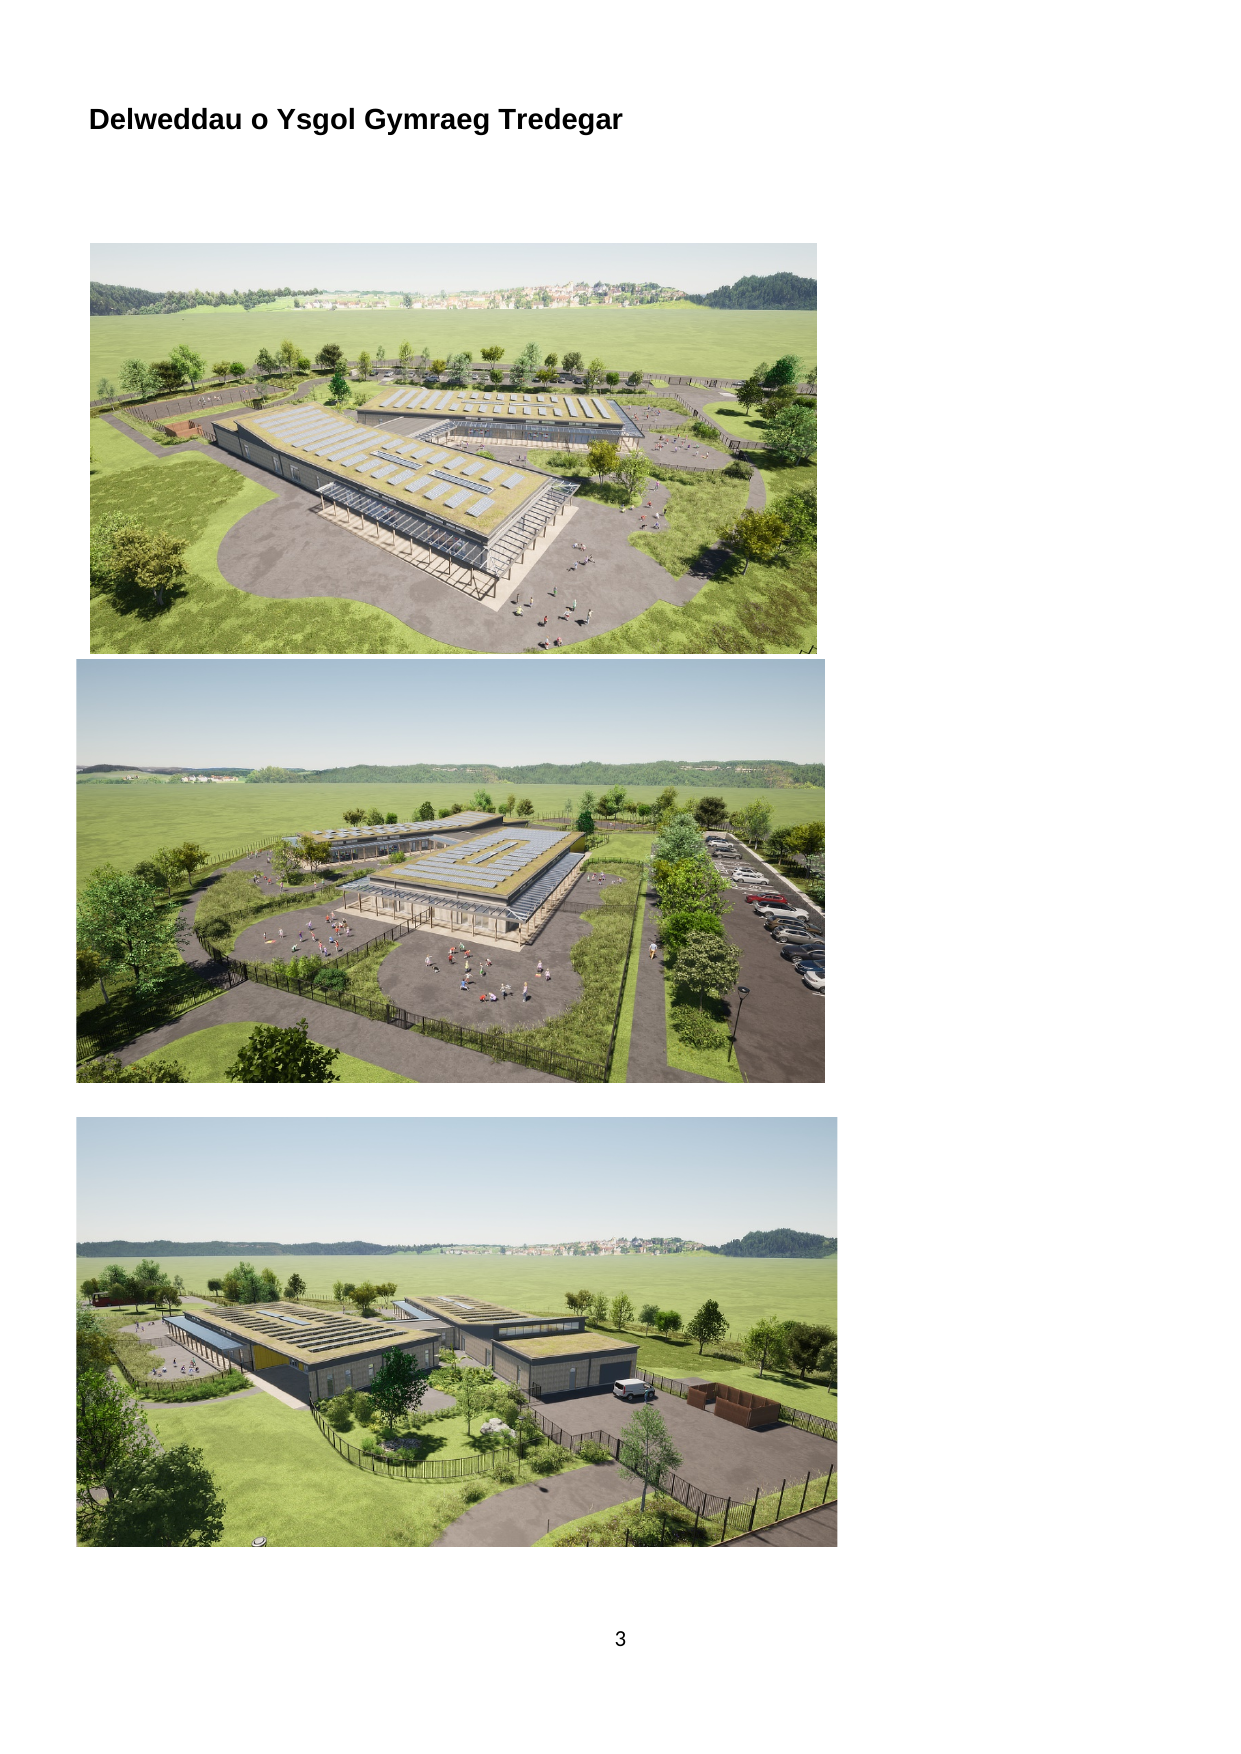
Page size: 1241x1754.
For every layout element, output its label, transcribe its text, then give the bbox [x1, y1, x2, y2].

picture [75, 1117, 838, 1546]
picture [75, 659, 825, 1082]
picture [88, 243, 816, 653]
text Delweddau o Ysgol Gymraeg Tredegar [89, 102, 1152, 135]
